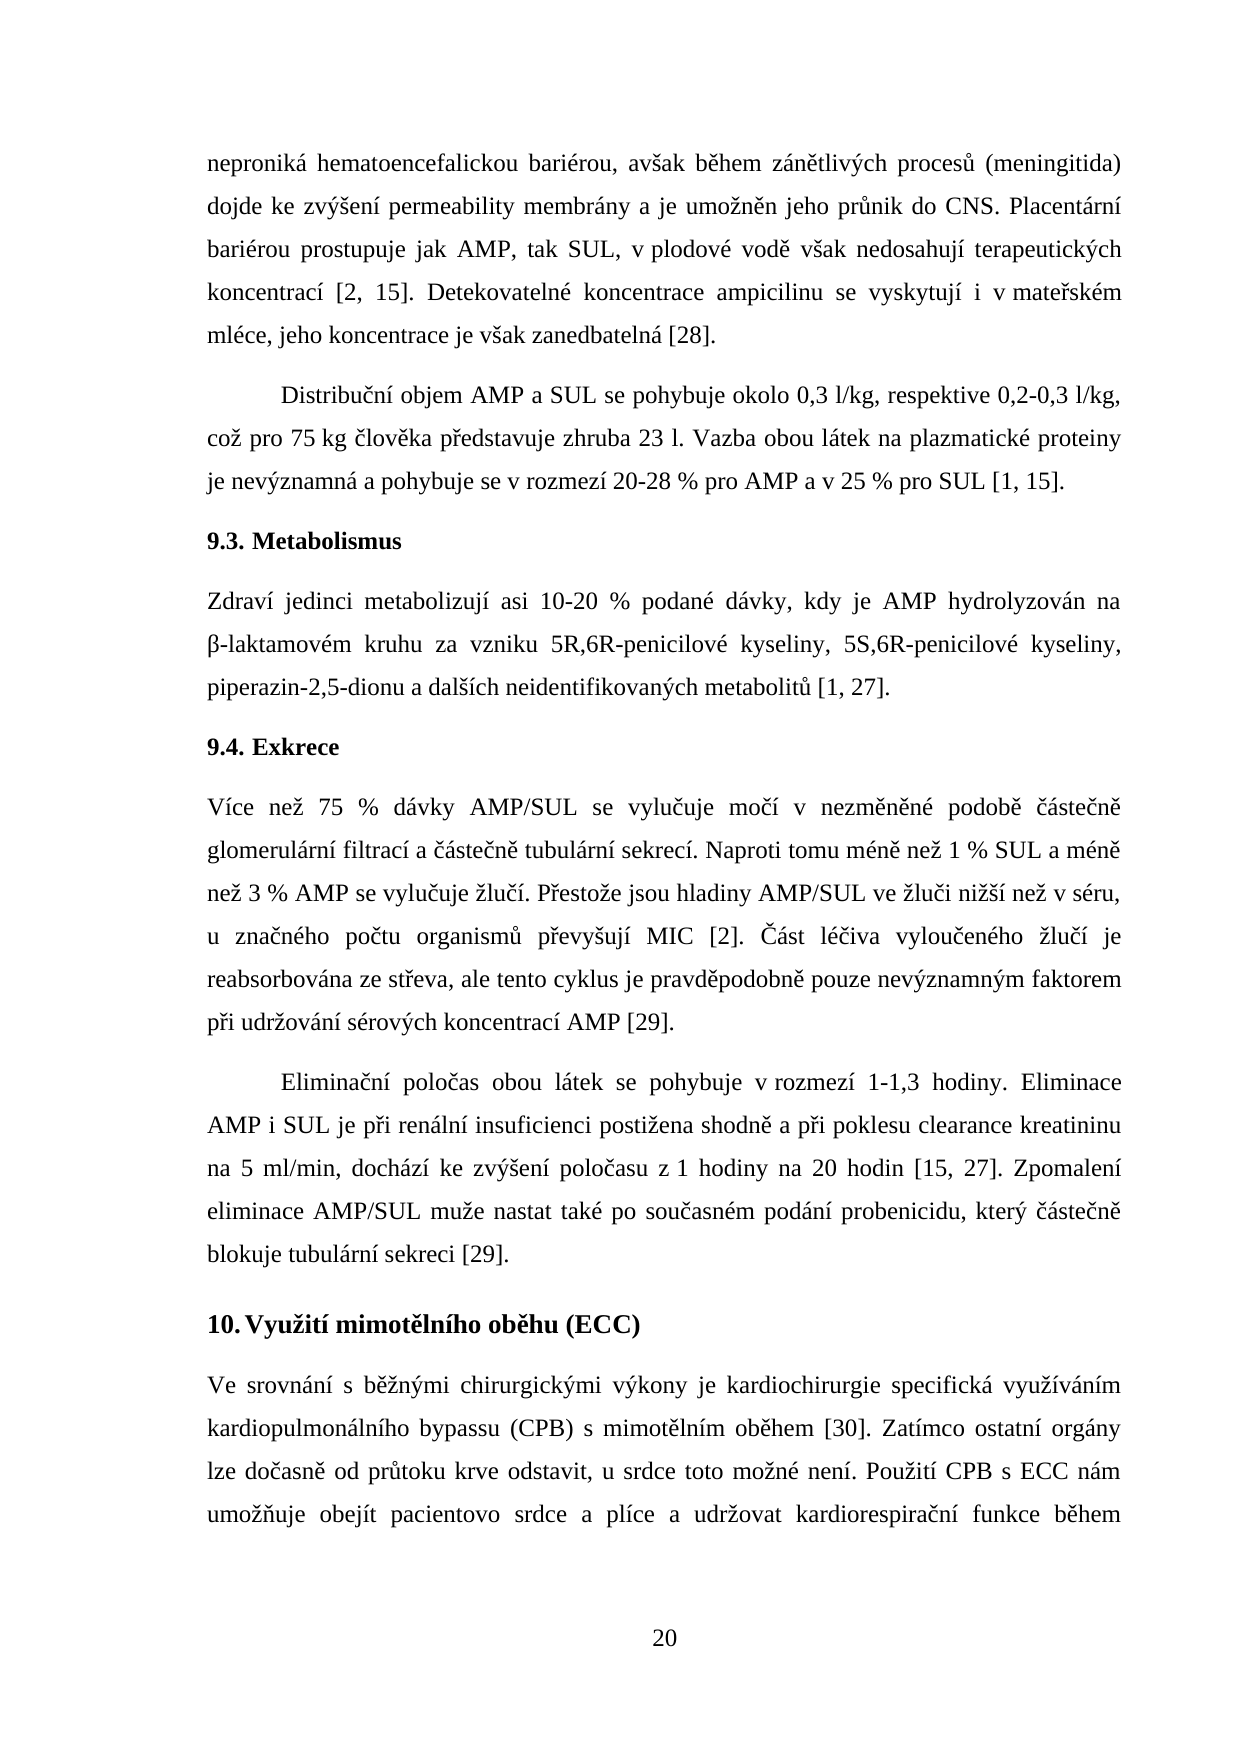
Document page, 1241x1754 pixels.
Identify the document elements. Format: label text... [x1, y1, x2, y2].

text Zdraví jedinci metabolizují asi 10-20 % podané dávky, kdy je AMP hydrolyzován na β-laktamovém kruhu za vzniku 5R,6R-penicilové kyseliny, 5S,6R-penicilové kyseliny, piperazin-2,5-dionu a dalších neidentifikovaných metabolitů [1, 27]. [207, 614, 1122, 701]
text Eliminační poločas obou látek se pohybuje v rozmezí 1-1,3 hodiny. Eliminace AMP i SUL je při renální insuficienci postižena shodně a při poklesu clearance kreatininu na 5 ml/min, dochází ke zvýšení poločasu z 1 hodiny na 20 hodin [15, 27]. Zpomalení eliminace AMP/SUL muže nastat také po současném podání probenicidu, který částečně blokuje tubulární sekreci [29]. [207, 1067, 1122, 1268]
subtitle Exkrece [207, 732, 1122, 761]
subtitle Metabolismus [207, 526, 1122, 555]
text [207, 1370, 1122, 1528]
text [207, 148, 1122, 349]
text Více než 75 % dávky AMP/SUL se vylučuje močí v nezměněné podobě částečně glomerulární filtrací a částečně tubulární sekrecí. Naproti tomu méně než 1 % SUL a méně než 3 % AMP se vylučuje žlučí. Přestože jsou hladiny AMP/SUL ve žluči nižší než v séru, u značného počtu organismů převyšují MIC [2]. Část léčiva vyloučeného žlučí je reabsorbována ze střeva, ale tento cyklus je pravděpodobně pouze nevýznamným faktorem při udržování sérových koncentrací AMP [29]. [207, 792, 1122, 1036]
text Distribuční objem AMP a SUL se pohybuje okolo 0,3 l/kg, respektive 0,2-0,3 l/kg, což pro 75 kg člověka představuje zhruba 23 l. Vazba obou látek na plazmatické proteiny je nevýznamná a pohybuje se v rozmezí 20-28 % pro AMP a v 25 % pro SUL [1, 15]. [207, 380, 1122, 495]
subtitle Využití mimotělního oběhu (ECC) [207, 1308, 1122, 1339]
